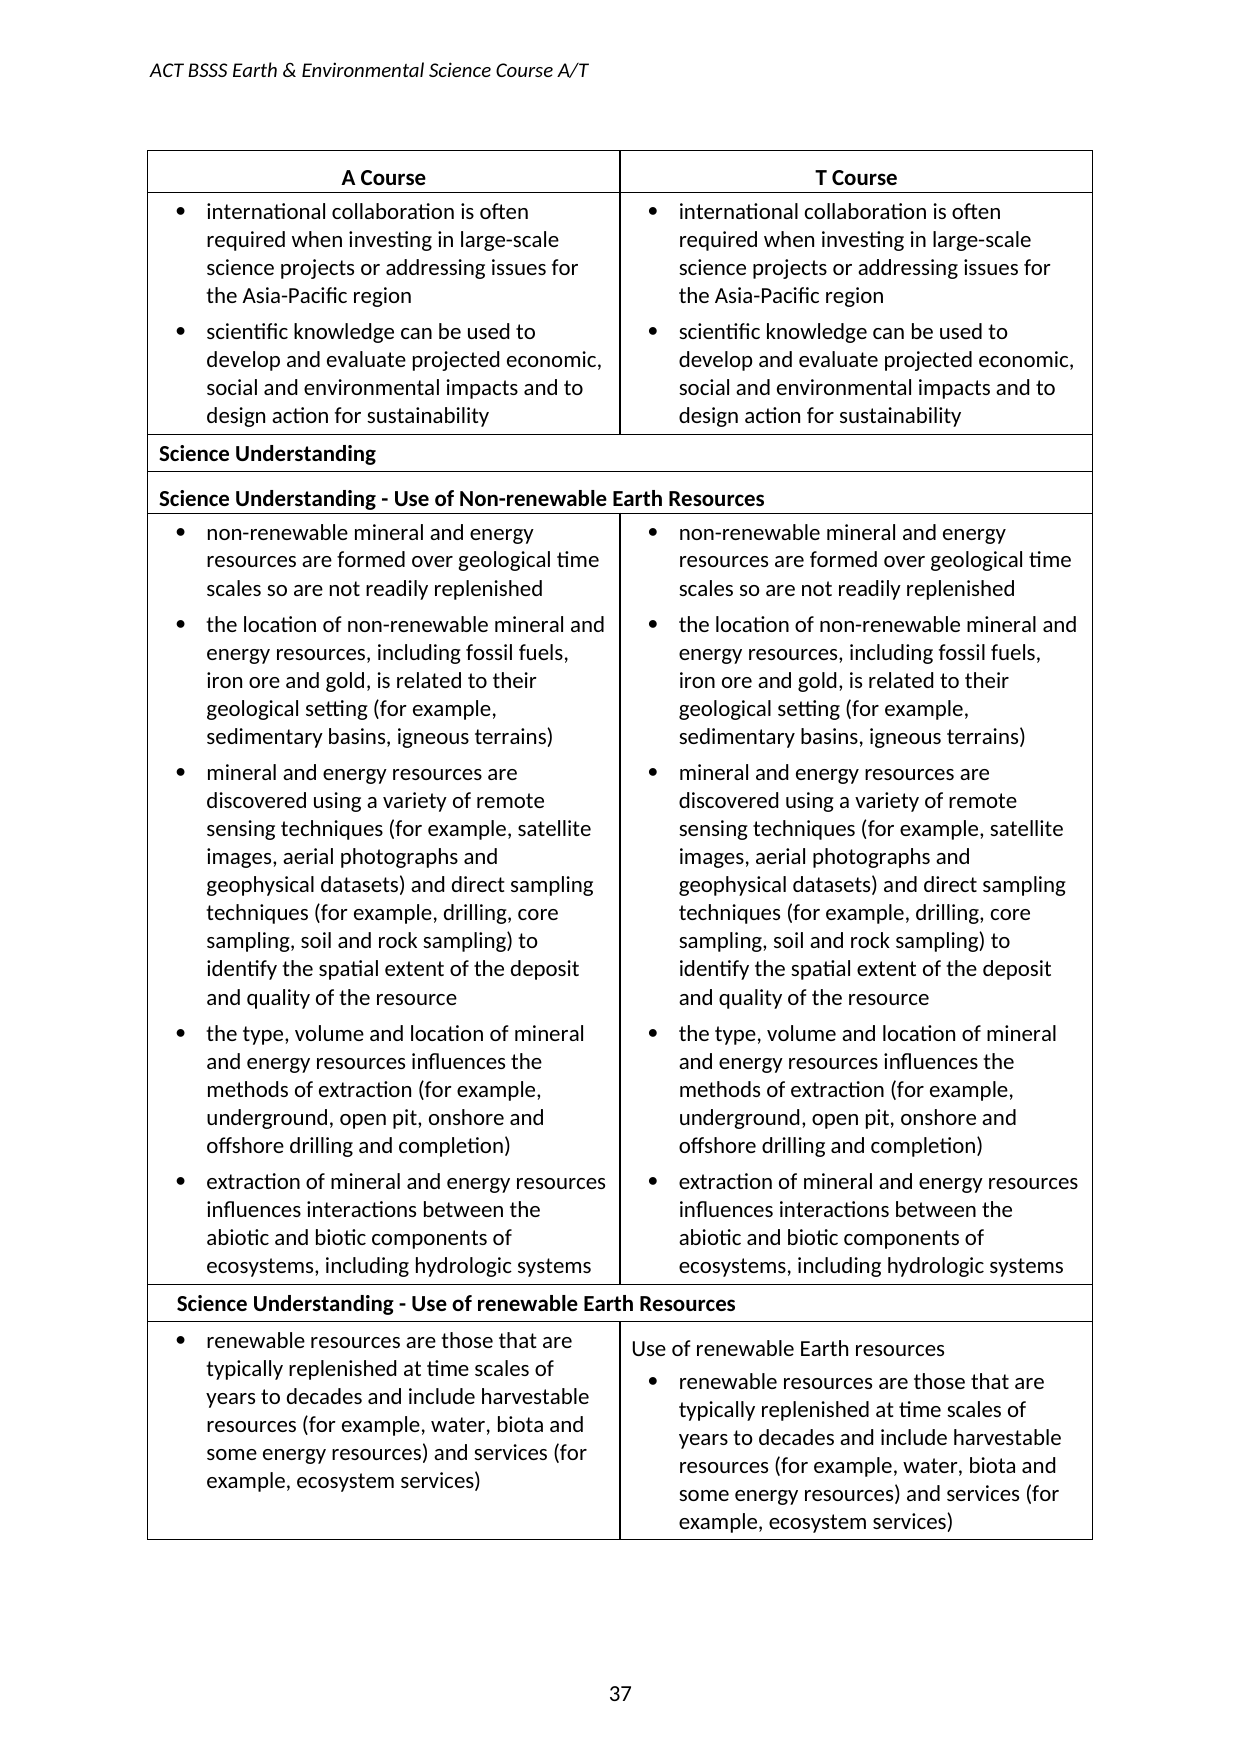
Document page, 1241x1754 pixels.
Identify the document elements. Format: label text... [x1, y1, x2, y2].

table_cell international collaboration is often required when investing in large-scale science projects or addressing issues for the Asia-Pacific region [148, 193, 619, 313]
table_cell Science Understanding - Use of renewable Earth Resources [148, 1285, 1092, 1321]
table_cell renewable resources are those that are typically replenished at time scales of years to decades and include harvestable resources (for example, water, biota and some energy resources) and services (for example, ecosystem services) [148, 1322, 619, 1539]
table_cell the type, volume and location of mineral and energy resources influences the methods of extraction (for example, underground, open pit, onshore and offshore drilling and completion) [621, 1015, 1092, 1163]
table_cell non-renewable mineral and energy resources are formed over geological time scales so are not readily replenished [621, 514, 1092, 606]
table_cell extraction of mineral and energy resources influences interactions between the abiotic and biotic components of ecosystems, including hydrologic systems [148, 1163, 619, 1284]
table_cell Use of renewable Earth resources renewable resources are those that are typically replenished at time scales of years to decades and include harvestable resources (for example, water, biota and some energy resources) and services (for example, ecosystem services) [621, 1322, 1092, 1539]
table_cell extraction of mineral and energy resources influences interactions between the abiotic and biotic components of ecosystems, including hydrologic systems [621, 1163, 1092, 1284]
table_cell mineral and energy resources are discovered using a variety of remote sensing techniques (for example, satellite images, aerial photographs and geophysical datasets) and direct sampling techniques (for example, drilling, core sampling, soil and rock sampling) to identify the spatial extent of the deposit and quality of the resource [621, 754, 1092, 1015]
table_cell the location of non-renewable mineral and energy resources, including fossil fuels, iron ore and gold, is related to their geological setting (for example, sedimentary basins, igneous terrains) [621, 606, 1092, 754]
table_header A Course [148, 151, 619, 192]
table_cell scientific knowledge can be used to develop and evaluate projected economic, social and environmental impacts and to design action for sustainability [148, 313, 619, 433]
table_cell the type, volume and location of mineral and energy resources influences the methods of extraction (for example, underground, open pit, onshore and offshore drilling and completion) [148, 1015, 619, 1163]
table_cell the location of non-renewable mineral and energy resources, including fossil fuels, iron ore and gold, is related to their geological setting (for example, sedimentary basins, igneous terrains) [148, 606, 619, 754]
table_cell mineral and energy resources are discovered using a variety of remote sensing techniques (for example, satellite images, aerial photographs and geophysical datasets) and direct sampling techniques (for example, drilling, core sampling, soil and rock sampling) to identify the spatial extent of the deposit and quality of the resource [148, 754, 619, 1015]
table_cell scientific knowledge can be used to develop and evaluate projected economic, social and environmental impacts and to design action for sustainability [621, 313, 1092, 433]
table_cell Science Understanding - Use of Non-renewable Earth Resources [148, 472, 1092, 512]
table_cell Science Understanding [148, 435, 1092, 471]
table_cell non-renewable mineral and energy resources are formed over geological time scales so are not readily replenished [148, 514, 619, 606]
table_header T Course [621, 151, 1092, 192]
table_cell international collaboration is often required when investing in large-scale science projects or addressing issues for the Asia-Pacific region [621, 193, 1092, 313]
